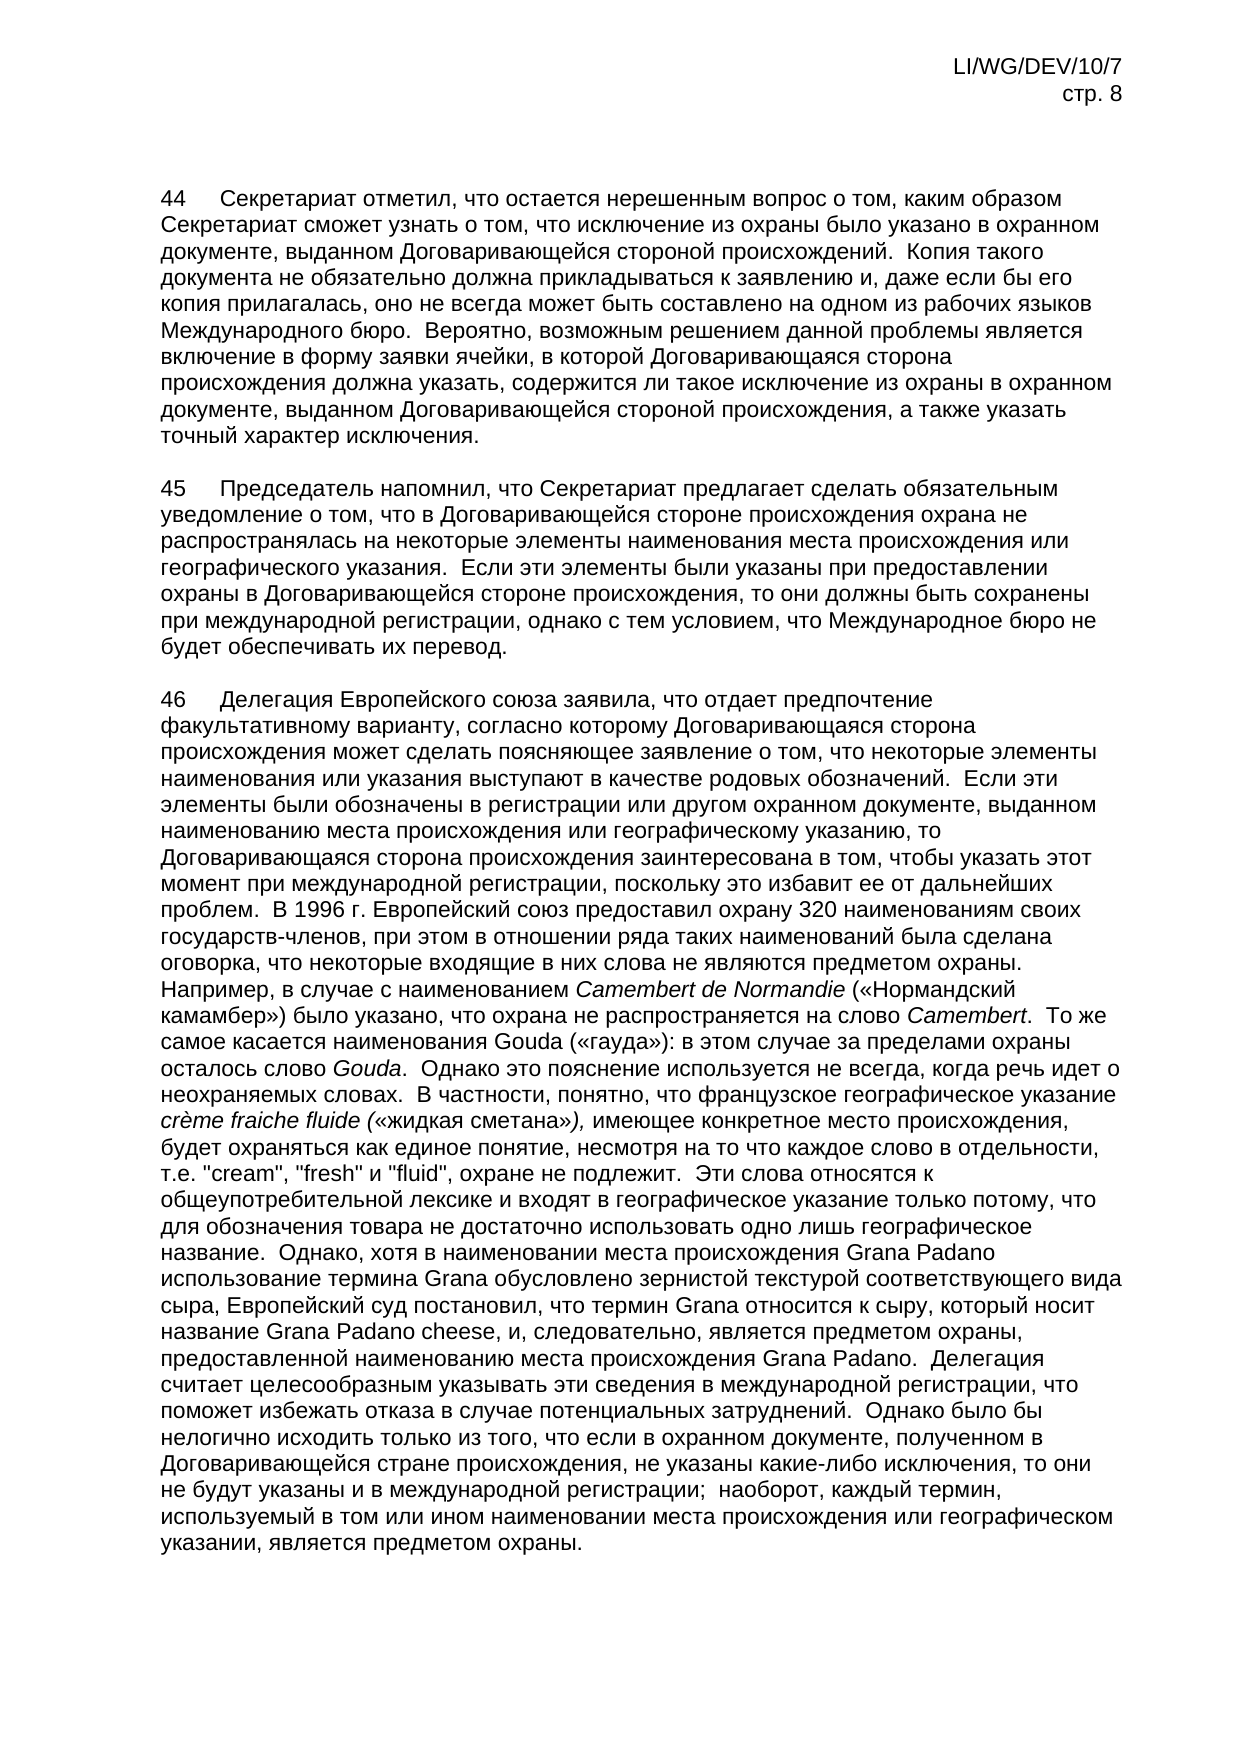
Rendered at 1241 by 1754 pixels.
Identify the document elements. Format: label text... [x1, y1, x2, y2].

text Делегация Европейского союза заявила, что отдает предпочтение факультативному варианту, согласно которому Договаривающаяся сторона происхождения может сделать поясняющее заявление о том, что некоторые элементы наименования или указания выступают в качестве родовых обозначений. Если эти элементы были обозначены в регистрации или другом охранном документе, выданном наименованию места происхождения или географическому указанию, то Договаривающаяся сторона происхождения заинтересована в том, чтобы указать этот момент при международной регистрации, поскольку это избавит ее от дальнейших проблем. В 1996 г. Европейский союз предоставил охрану 320 наименованиям своих государств-членов, при этом в отношении ряда таких наименований была сделана оговорка, что некоторые входящие в них слова не являются предметом охраны. Например, в случае с наименованием Camembert de Normandie («Нормандский камамбер») было указано, что охрана не распространяется на слово Camembert. То же самое касается наименования Gouda («гауда»): в этом случае за пределами охраны осталось слово Gouda. Однако это пояснение используется не всегда, когда речь идет о неохраняемых словах. В частности, понятно, что французское географическое указание crème fraiche fluide («жидкая сметана»), имеющее конкретное место происхождения, будет охраняться как единое понятие, несмотря на то что каждое слово в отдельности, т.е. "cream", "fresh" и "fluid", охране не подлежит. Эти слова относятся к общеупотребительной лексике и входят в географическое указание только потому, что для обозначения товара не достаточно использовать одно лишь географическое название. Однако, хотя в наименовании места происхождения Grana Padano использование термина Grana обусловлено зернистой текстурой соответствующего вида сыра, Европейский суд постановил, что термин Grana относится к сыру, который носит название Grana Padano cheese, и, следовательно, является предметом охраны, предоставленной наименованию места происхождения Grana Padano. Делегация считает целесообразным указывать эти сведения в международной регистрации, что поможет избежать отказа в случае потенциальных затруднений. Однако было бы нелогично исходить только из того, что если в охранном документе, полученном в Договаривающейся стране происхождения, не указаны какие-либо исключения, то они не будут указаны и в международной регистрации; наоборот, каждый термин, используемый в том или ином наименовании места происхождения или географическом указании, является предметом охраны. [160, 686, 1122, 1555]
text Председатель напомнил, что Секретариат предлагает сделать обязательным уведомление о том, что в Договаривающейся стороне происхождения охрана не распространялась на некоторые элементы наименования места происхождения или географического указания. Если эти элементы были указаны при предоставлении охраны в Договаривающейся стороне происхождения, то они должны быть сохранены при международной регистрации, однако с тем условием, что Международное бюро не будет обеспечивать их перевод. [160, 475, 1122, 659]
text Секретариат отметил, что остается нерешенным вопрос о том, каким образом Секретариат сможет узнать о том, что исключение из охраны было указано в охранном документе, выданном Договаривающейся стороной происхождений. Копия такого документа не обязательно должна прикладываться к заявлению и, даже если бы его копия прилагалась, оно не всегда может быть составлено на одном из рабочих языков Международного бюро. Вероятно, возможным решением данной проблемы является включение в форму заявки ячейки, в которой Договаривающаяся сторона происхождения должна указать, содержится ли такое исключение из охраны в охранном документе, выданном Договаривающейся стороной происхождения, а также указать точный характер исключения. [160, 185, 1122, 448]
